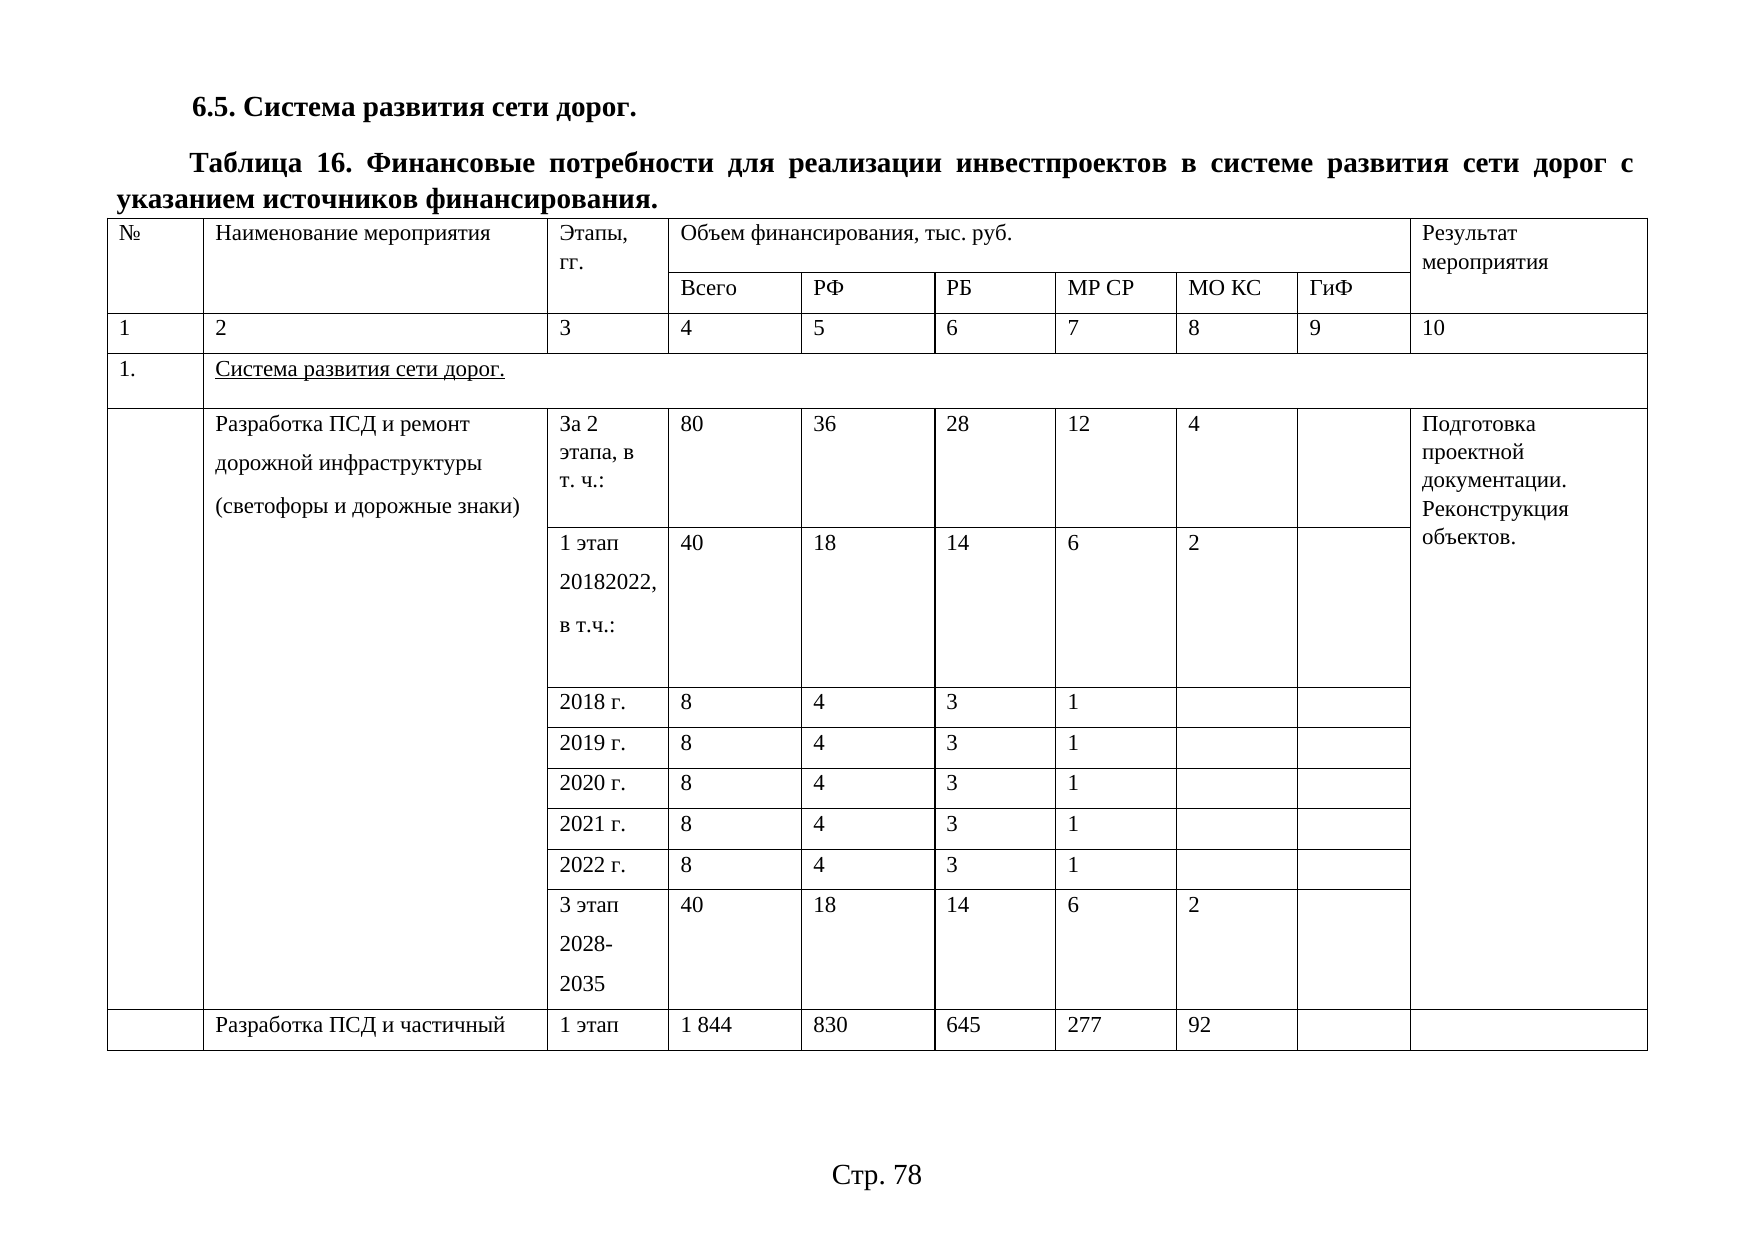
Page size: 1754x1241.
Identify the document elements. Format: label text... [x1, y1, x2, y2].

table_cell Система развития сети дорог. [204, 354, 1056, 408]
table_cell 3 [936, 728, 1055, 768]
table_cell 8 [669, 850, 801, 889]
table_cell 2018 г. [548, 688, 668, 727]
table_header № [108, 219, 203, 313]
text Таблица 16. Финансовые потребности для реализации инвестпроектов в системе развития сети дорог с указанием источников финансирования. [116, 145, 1636, 215]
table_cell 3 [936, 809, 1055, 849]
table_cell [1298, 890, 1410, 1009]
table_cell 18 [802, 528, 934, 687]
table_cell 4 [669, 314, 801, 353]
table_cell Подготовка проектной документации. Реконструкция объектов. [1411, 409, 1647, 1009]
table_cell 6 [1056, 890, 1176, 1009]
table_cell 9 [1298, 314, 1410, 353]
table_cell [1056, 354, 1177, 408]
table_cell 80 [669, 409, 801, 527]
table_cell ГиФ [1298, 273, 1410, 313]
table_cell 1 [1056, 688, 1176, 727]
table_cell 1 этап 20182022, в т.ч.: [548, 528, 668, 687]
table_cell 2022 г. [548, 850, 668, 889]
table_cell 40 [669, 528, 801, 687]
table_cell 1 [1056, 728, 1176, 768]
table_cell 7 [1056, 314, 1176, 353]
table_cell 277 [1056, 1010, 1176, 1050]
table_cell [1411, 1010, 1647, 1050]
table_cell 4 [802, 809, 934, 849]
table_cell 2 [1177, 890, 1297, 1009]
table_cell 4 [1177, 409, 1297, 527]
table_cell 1 844 [669, 1010, 801, 1050]
table_cell 5 [802, 314, 934, 353]
table_cell МО КС [1177, 273, 1297, 313]
table_cell [1177, 809, 1297, 849]
table_cell 2 [1177, 528, 1297, 687]
table_header Результат мероприятия [1411, 219, 1647, 313]
table_cell 8 [669, 688, 801, 727]
table_cell МР СР [1056, 273, 1176, 313]
table_cell [1298, 354, 1411, 408]
table_cell [1177, 354, 1298, 408]
table_cell 1 [1056, 850, 1176, 889]
table_cell [1177, 769, 1297, 808]
table_cell 1 [1056, 809, 1176, 849]
table_header [1298, 219, 1410, 272]
table_cell [1411, 354, 1647, 408]
table_cell РБ [936, 273, 1055, 313]
table_cell Разработка ПСД и ремонт дорожной инфраструктуры (светофоры и дорожные знаки) [204, 409, 547, 1009]
table_cell 3 [548, 314, 668, 353]
table_cell 8 [1177, 314, 1297, 353]
table_cell За 2 этапа, в т. ч.: [548, 409, 668, 527]
table_cell РФ [802, 273, 934, 313]
table_cell 2021 г. [548, 809, 668, 849]
table_cell 8 [669, 809, 801, 849]
table_cell 1 [108, 314, 203, 353]
table_cell 3 [936, 688, 1055, 727]
table_cell 8 [669, 769, 801, 808]
table_cell 1 [1056, 769, 1176, 808]
table_cell Разработка ПСД и частичный [204, 1010, 547, 1050]
table_header Наименование мероприятия [204, 219, 547, 313]
table_cell [1298, 409, 1410, 527]
table_cell 1. [108, 354, 203, 408]
table_cell 8 [669, 728, 801, 768]
table_cell 18 [802, 890, 934, 1009]
table_cell [1298, 809, 1410, 849]
table_cell [1177, 688, 1297, 727]
table_cell [1298, 688, 1410, 727]
table_cell [1298, 1010, 1410, 1050]
table_cell [1298, 528, 1410, 687]
table_cell 645 [936, 1010, 1055, 1050]
table_cell [1298, 850, 1410, 889]
table_cell 1 этап [548, 1010, 668, 1050]
table_cell [108, 409, 203, 1009]
table_cell 92 [1177, 1010, 1297, 1050]
table_cell 28 [936, 409, 1055, 527]
table_cell 830 [802, 1010, 934, 1050]
table_cell [108, 1010, 203, 1050]
table_cell 3 этап 2028- 2035 [548, 890, 668, 1009]
table_cell 40 [669, 890, 801, 1009]
table_cell [1177, 850, 1297, 889]
table_cell 6 [1056, 528, 1176, 687]
table_header Объем финансирования, тыс. руб. [669, 219, 1056, 272]
table_cell 4 [802, 769, 934, 808]
table_cell 2019 г. [548, 728, 668, 768]
table_header [1177, 219, 1298, 272]
table_header Этапы, гг. [548, 219, 668, 313]
table_cell 14 [936, 890, 1055, 1009]
table_cell 36 [802, 409, 934, 527]
table_cell Всего [669, 273, 801, 313]
table_cell [1298, 769, 1410, 808]
table_cell 12 [1056, 409, 1176, 527]
table_cell 3 [936, 769, 1055, 808]
table_cell 6 [936, 314, 1055, 353]
subtitle 6.5. Система развития сети дорог. [192, 89, 1629, 122]
table_cell 4 [802, 850, 934, 889]
table_cell 2020 г. [548, 769, 668, 808]
table_cell 3 [936, 850, 1055, 889]
table_cell 4 [802, 728, 934, 768]
table_cell [1177, 728, 1297, 768]
table_cell 2 [204, 314, 547, 353]
table_header [1056, 219, 1177, 272]
table_cell 4 [802, 688, 934, 727]
table_cell 14 [936, 528, 1055, 687]
table_cell 10 [1411, 314, 1647, 353]
table_cell [1298, 728, 1410, 768]
